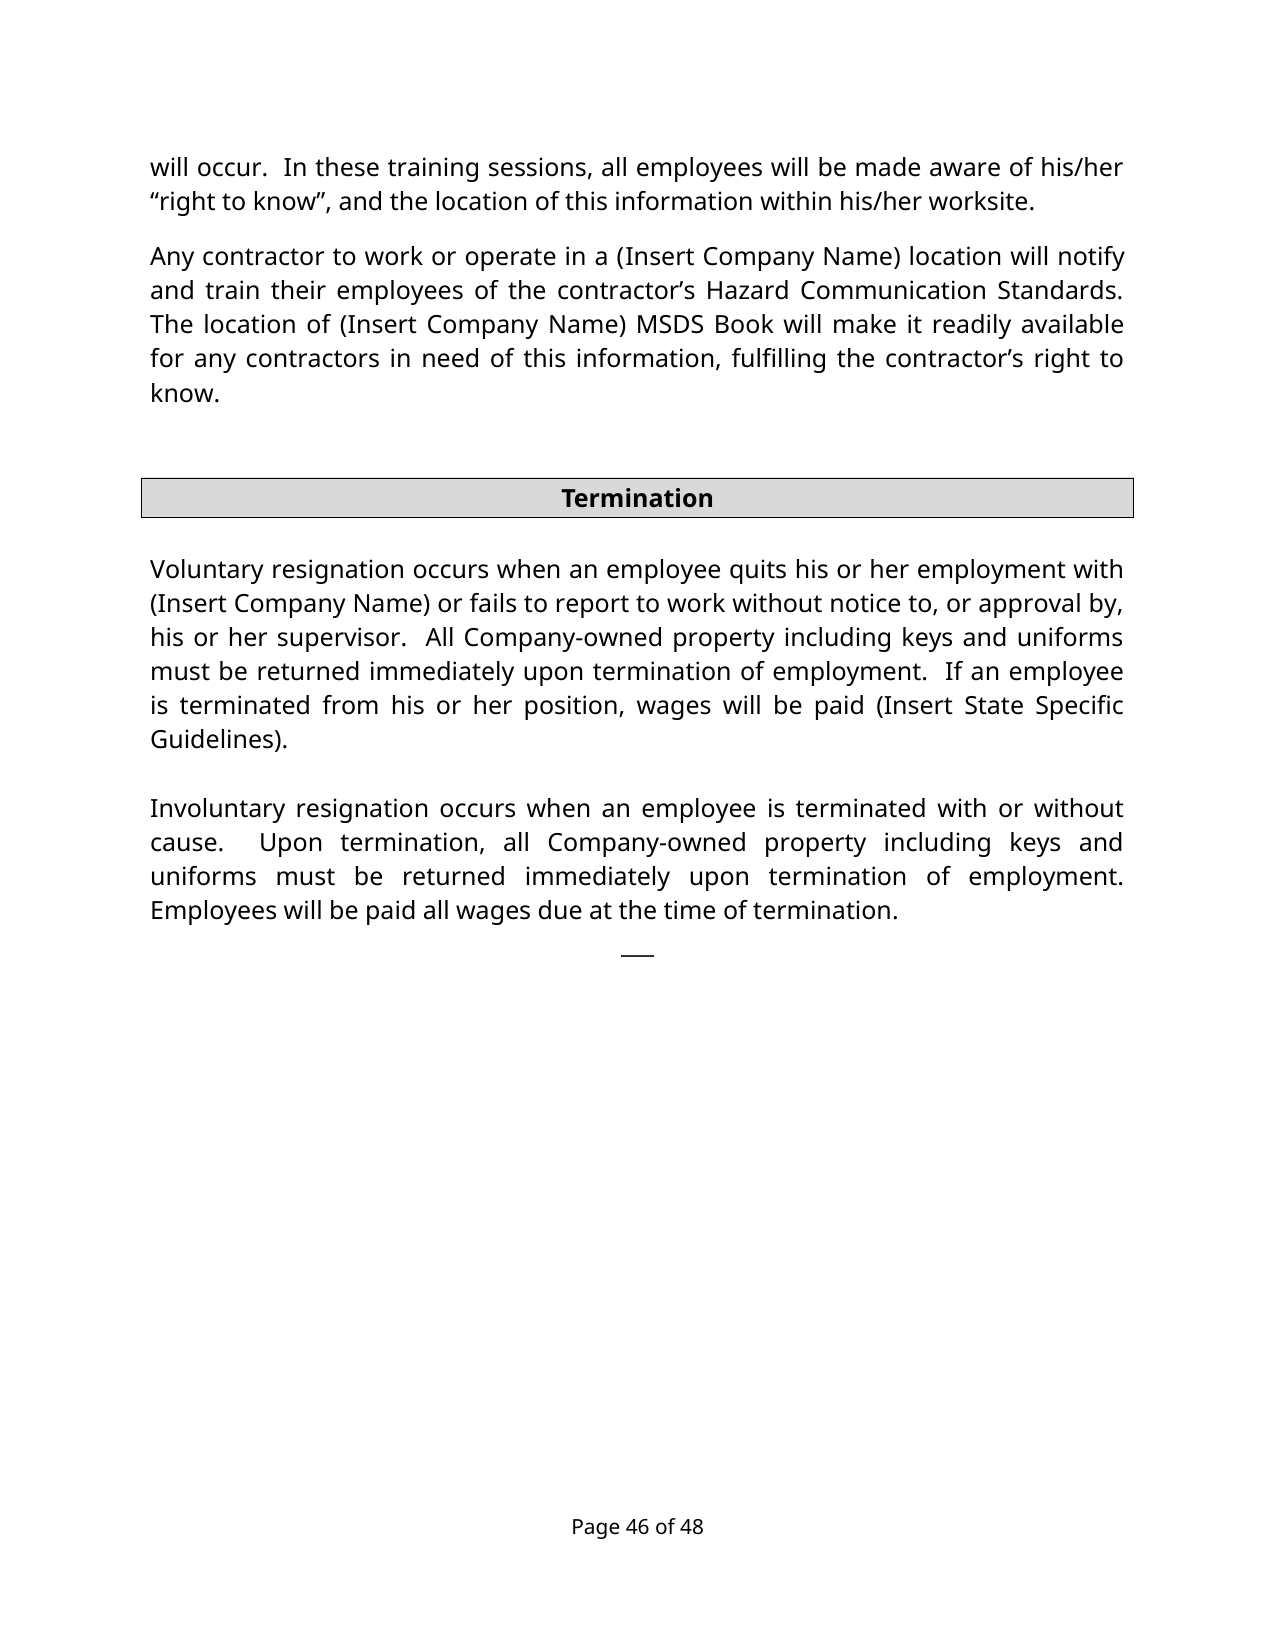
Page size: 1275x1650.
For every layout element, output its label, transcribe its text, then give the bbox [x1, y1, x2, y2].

text Involuntary resignation occurs when an employee is terminated with or without cause. Upon termination, all Company-owned property including keys and uniforms must be returned immediately upon termination of employment. Employees will be paid all wages due at the time of termination. [150, 790, 1125, 926]
text ___ [150, 926, 1125, 961]
text Any contractor to work or operate in a (Insert Company Name) location will notify and train their employees of the contractor’s Hazard Communication Standards. The location of (Insert Company Name) MSDS Book will make it readily available for any contractors in need of this information, fulfilling the contractor’s right to know. [150, 239, 1125, 409]
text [150, 150, 1125, 218]
subtitle Termination [142, 479, 1133, 517]
text Voluntary resignation occurs when an employee quits his or her employment with (Insert Company Name) or fails to report to work without notice to, or approval by, his or her supervisor. All Company-owned property including keys and uniforms must be returned immediately upon termination of employment. If an employee is terminated from his or her position, wages will be paid (Insert State Specific Guidelines). [150, 552, 1125, 756]
